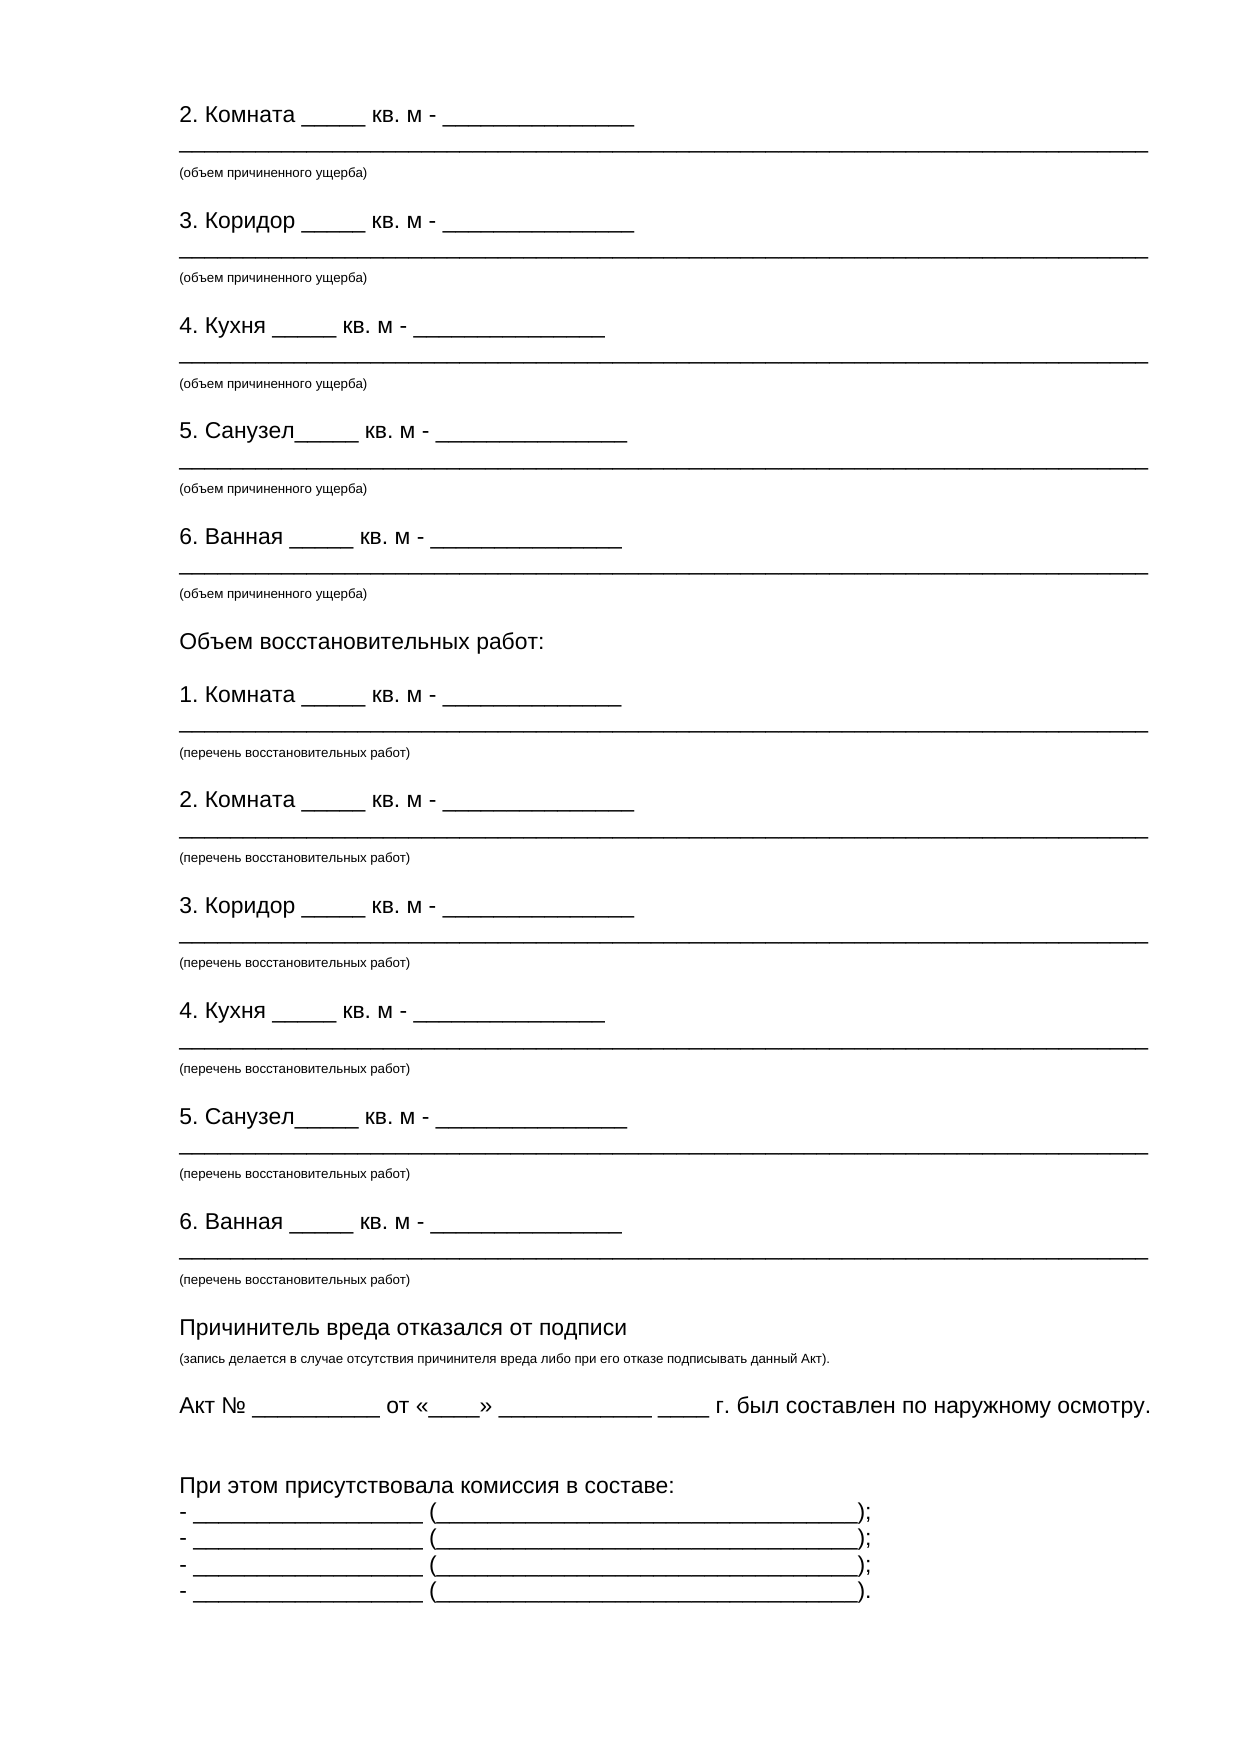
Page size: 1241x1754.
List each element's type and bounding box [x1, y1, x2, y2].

table_header [179, 89, 1152, 1630]
